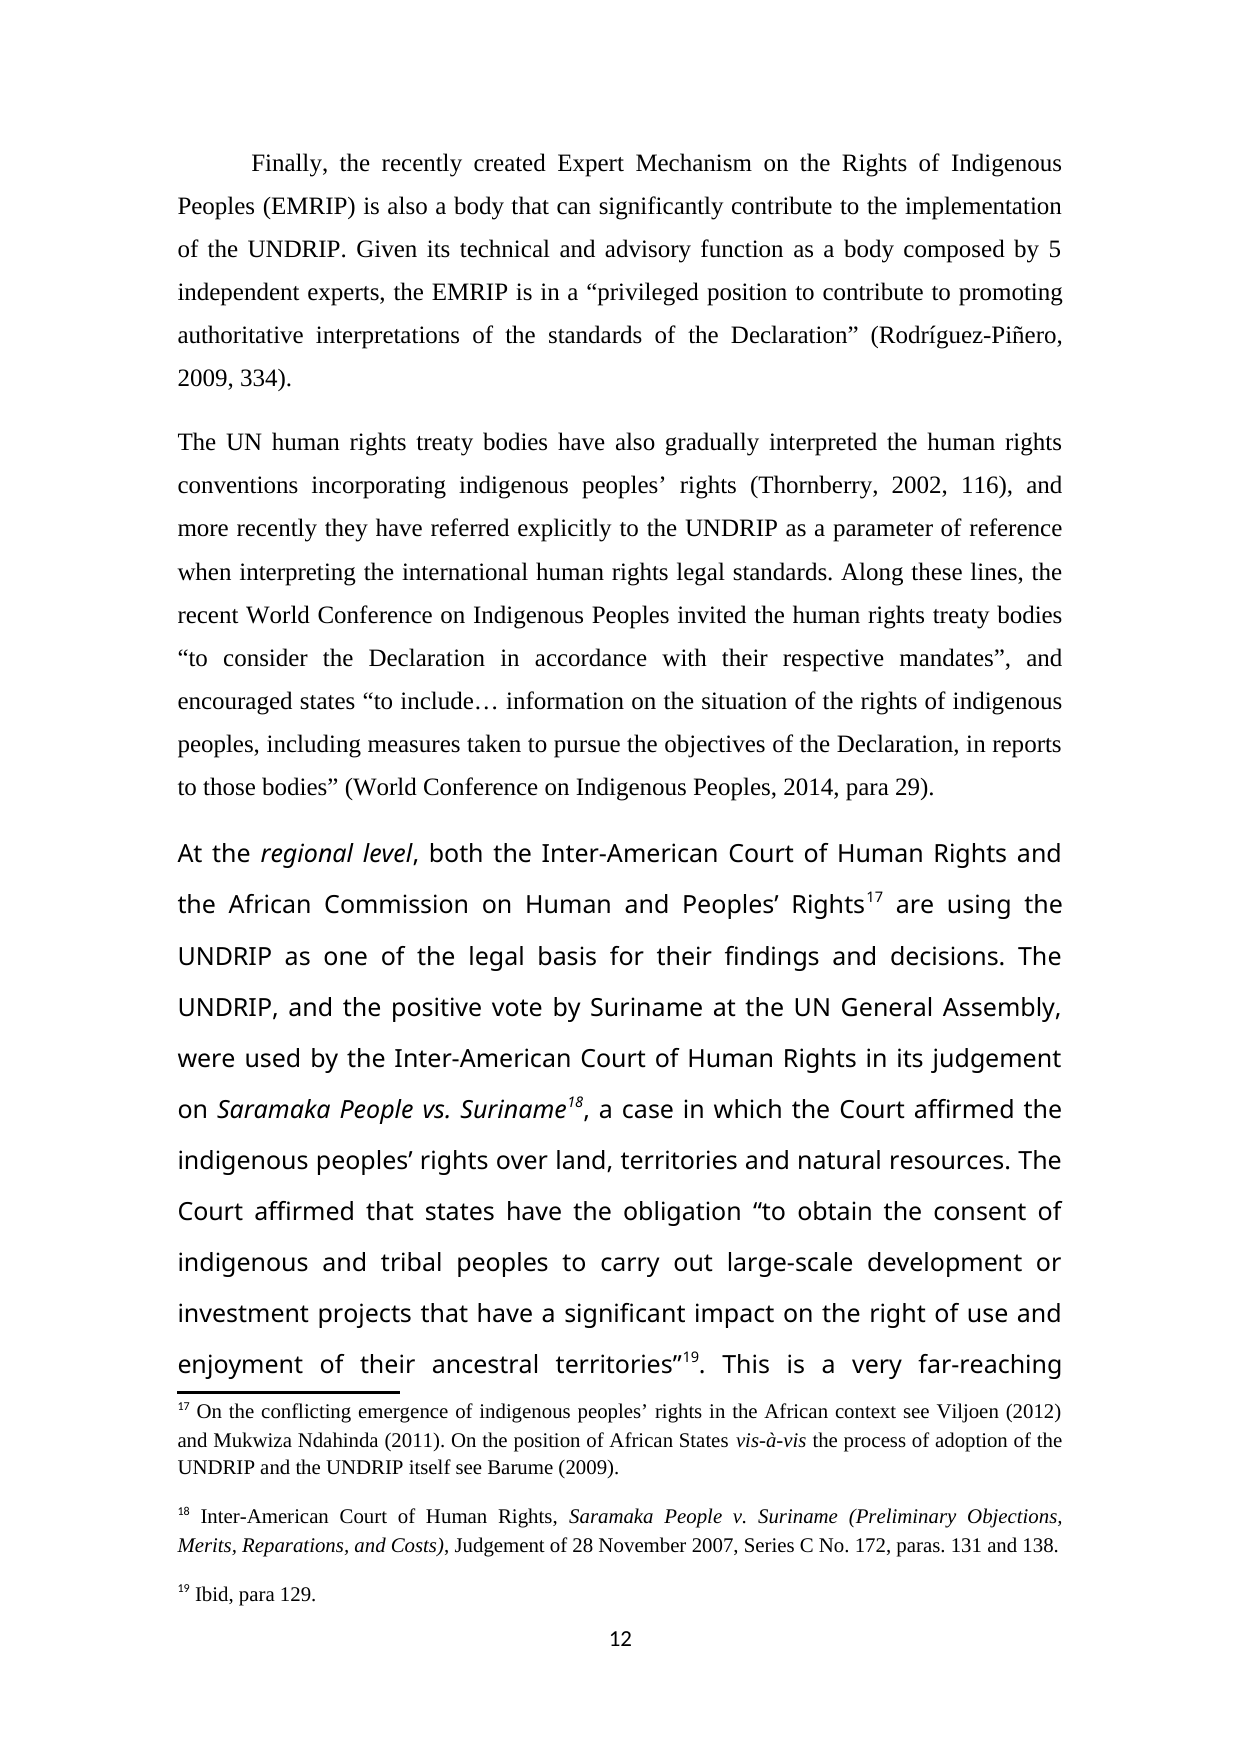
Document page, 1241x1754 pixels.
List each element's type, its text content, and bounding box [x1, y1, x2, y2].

text The UN human rights treaty bodies have also gradually interpreted the human rights conventions incorporating indigenous peoples’ rights (Thornberry, 2002, 116), and more recently they have referred explicitly to the UNDRIP as a parameter of reference when interpreting the international human rights legal standards. Along these lines, the recent World Conference on Indigenous Peoples invited the human rights treaty bodies “to consider the Declaration in accordance with their respective mandates”, and encouraged states “to include… information on the situation of the rights of indigenous peoples, including measures taken to pursue the objectives of the Declaration, in reports to those bodies” (World Conference on Indigenous Peoples, 2014, para 29). [177, 427, 1063, 801]
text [177, 836, 1063, 1381]
text Finally, the recently created Expert Mechanism on the Rights of Indigenous Peoples (EMRIP) is also a body that can significantly contribute to the implementation of the UNDRIP. Given its technical and advisory function as a body composed by 5 independent experts, the EMRIP is in a “privileged position to contribute to promoting authoritative interpretations of the standards of the Declaration” (Rodríguez-Piñero, 2009, 334). [177, 148, 1063, 392]
